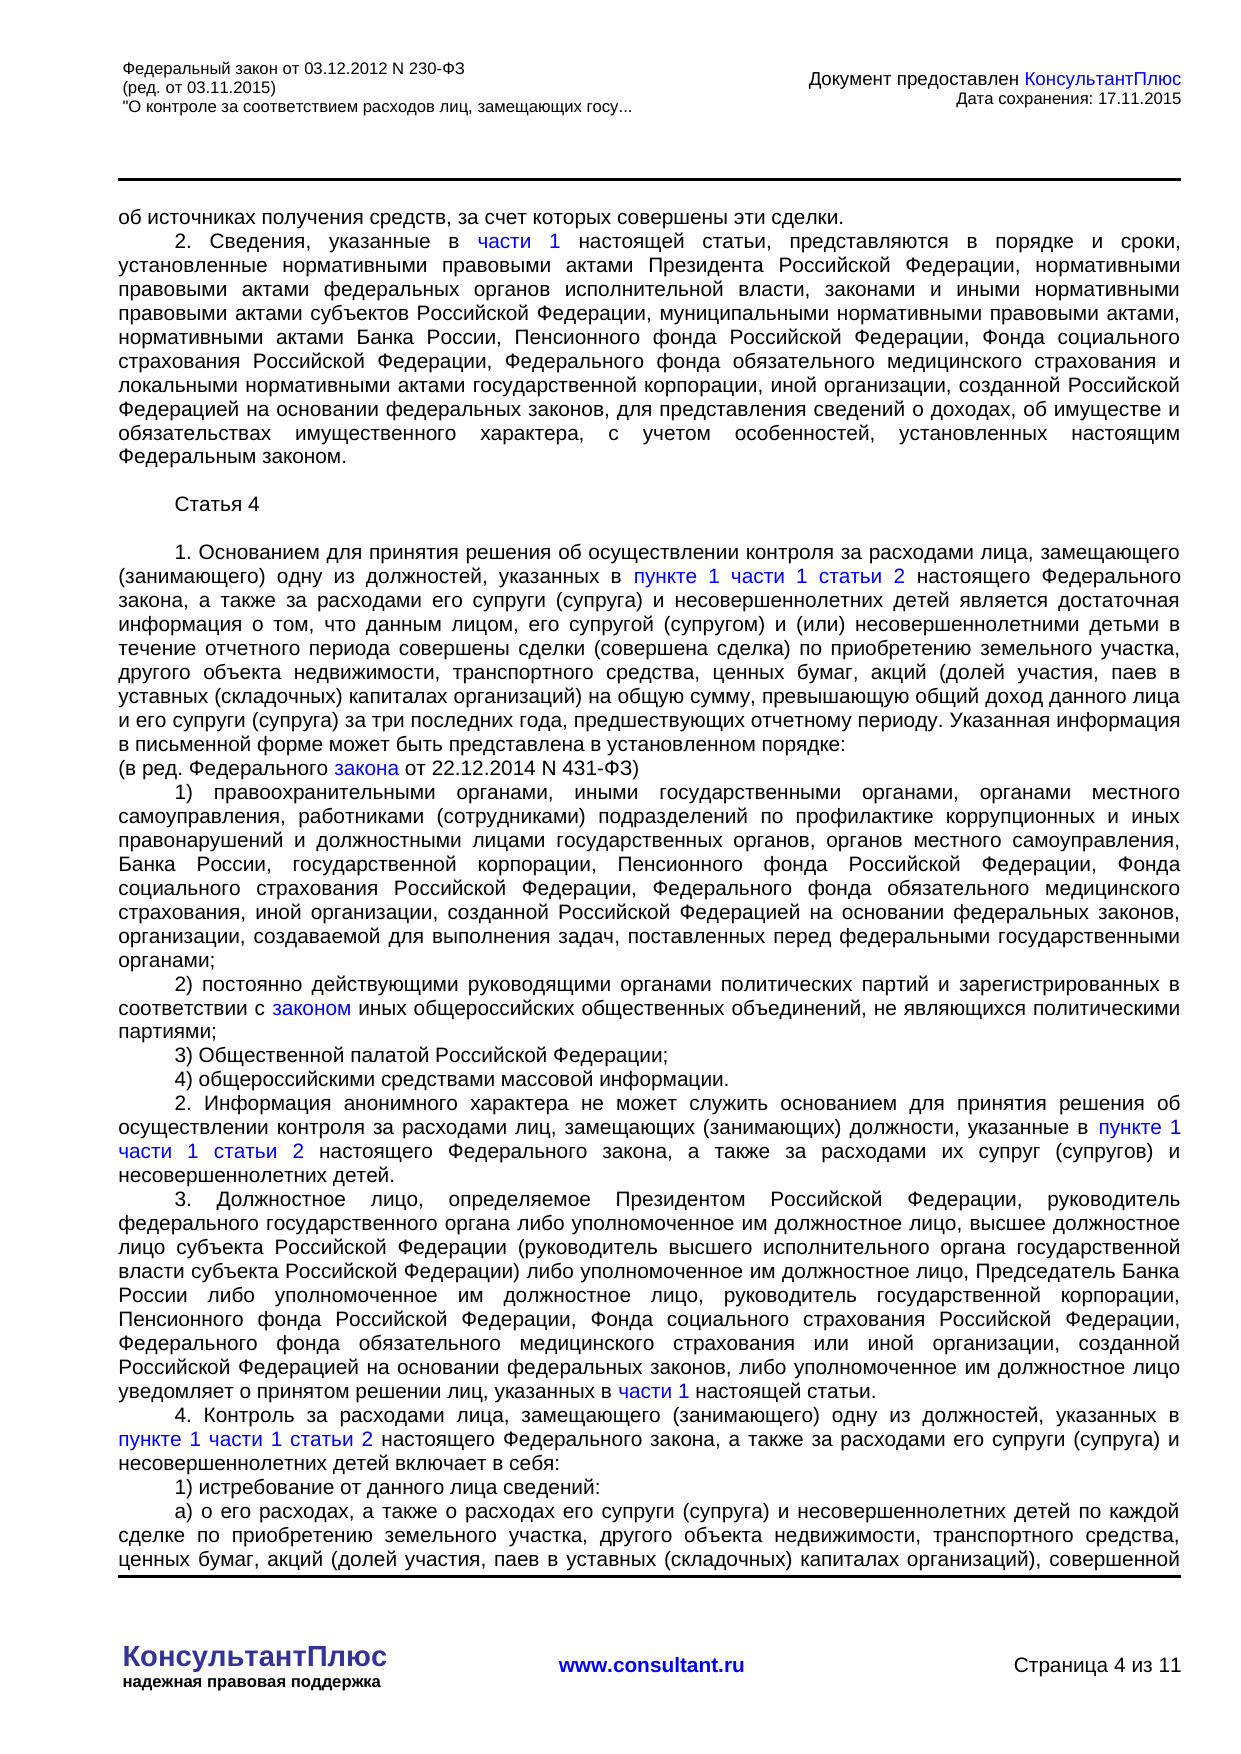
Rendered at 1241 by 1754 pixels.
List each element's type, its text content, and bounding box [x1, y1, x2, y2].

text 2. Информация анонимного характера не может служить основанием для принятия решения об осуществлении контроля за расходами лиц, замещающих (занимающих) должности, указанные в пункте 1 части 1 статьи 2 настоящего Федерального закона, а также за расходами их супруг (супругов) и несовершеннолетних детей. [118, 1091, 1181, 1187]
text 1. Основанием для принятия решения об осуществлении контроля за расходами лица, замещающего (занимающего) одну из должностей, указанных в пункте 1 части 1 статьи 2 настоящего Федерального закона, а также за расходами его супруги (супруга) и несовершеннолетних детей является достаточная информация о том, что данным лицом, его супругой (супругом) и (или) несовершеннолетними детьми в течение отчетного периода совершены сделки (совершена сделка) по приобретению земельного участка, другого объекта недвижимости, транспортного средства, ценных бумаг, акций (долей участия, паев в уставных (складочных) капиталах организаций) на общую сумму, превышающую общий доход данного лица и его супруги (супруга) за три последних года, предшествующих отчетному периоду. Указанная информация в письменной форме может быть представлена в установленном порядке: [118, 540, 1181, 756]
text 1) правоохранительными органами, иными государственными органами, органами местного самоуправления, работниками (сотрудниками) подразделений по профилактике коррупционных и иных правонарушений и должностными лицами государственных органов, органов местного самоуправления, Банка России, государственной корпорации, Пенсионного фонда Российской Федерации, Фонда социального страхования Российской Федерации, Федерального фонда обязательного медицинского страхования, иной организации, созданной Российской Федерацией на основании федеральных законов, организации, создаваемой для выполнения задач, поставленных перед федеральными государственными органами; [118, 780, 1181, 971]
text 3. Должностное лицо, определяемое Президентом Российской Федерации, руководитель федерального государственного органа либо уполномоченное им должностное лицо, высшее должностное лицо субъекта Российской Федерации (руководитель высшего исполнительного органа государственной власти субъекта Российской Федерации) либо уполномоченное им должностное лицо, Председатель Банка России либо уполномоченное им должностное лицо, руководитель государственной корпорации, Пенсионного фонда Российской Федерации, Фонда социального страхования Российской Федерации, Федерального фонда обязательного медицинского страхования или иной организации, созданной Российской Федерацией на основании федеральных законов, либо уполномоченное им должностное лицо уведомляет о принятом решении лиц, указанных в части 1 настоящей статьи. [118, 1187, 1181, 1403]
text Статья 4 [118, 492, 1181, 516]
text 4. Контроль за расходами лица, замещающего (занимающего) одну из должностей, указанных в пункте 1 части 1 статьи 2 настоящего Федерального закона, а также за расходами его супруги (супруга) и несовершеннолетних детей включает в себя: [118, 1403, 1181, 1474]
text 2) постоянно действующими руководящими органами политических партий и зарегистрированных в соответствии с законом иных общероссийских общественных объединений, не являющихся политическими партиями; [118, 971, 1181, 1043]
text 2. Сведения, указанные в части 1 настоящей статьи, представляются в порядке и сроки, установленные нормативными правовыми актами Президента Российской Федерации, нормативными правовыми актами федеральных органов исполнительной власти, законами и иными нормативными правовыми актами субъектов Российской Федерации, муниципальными нормативными правовыми актами, нормативными актами Банка России, Пенсионного фонда Российской Федерации, Фонда социального страхования Российской Федерации, Федерального фонда обязательного медицинского страхования и локальными нормативными актами государственной корпорации, иной организации, созданной Российской Федерацией на основании федеральных законов, для представления сведений о доходах, об имуществе и обязательствах имущественного характера, с учетом особенностей, установленных настоящим Федеральным законом. [118, 229, 1181, 468]
text (в ред. Федерального закона от 22.12.2014 N 431-ФЗ) [118, 756, 1181, 780]
text 4) общероссийскими средствами массовой информации. [118, 1067, 1181, 1091]
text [118, 205, 1181, 229]
text 1) истребование от данного лица сведений: [118, 1474, 1181, 1498]
text 3) Общественной палатой Российской Федерации; [118, 1043, 1181, 1067]
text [118, 1498, 1181, 1570]
